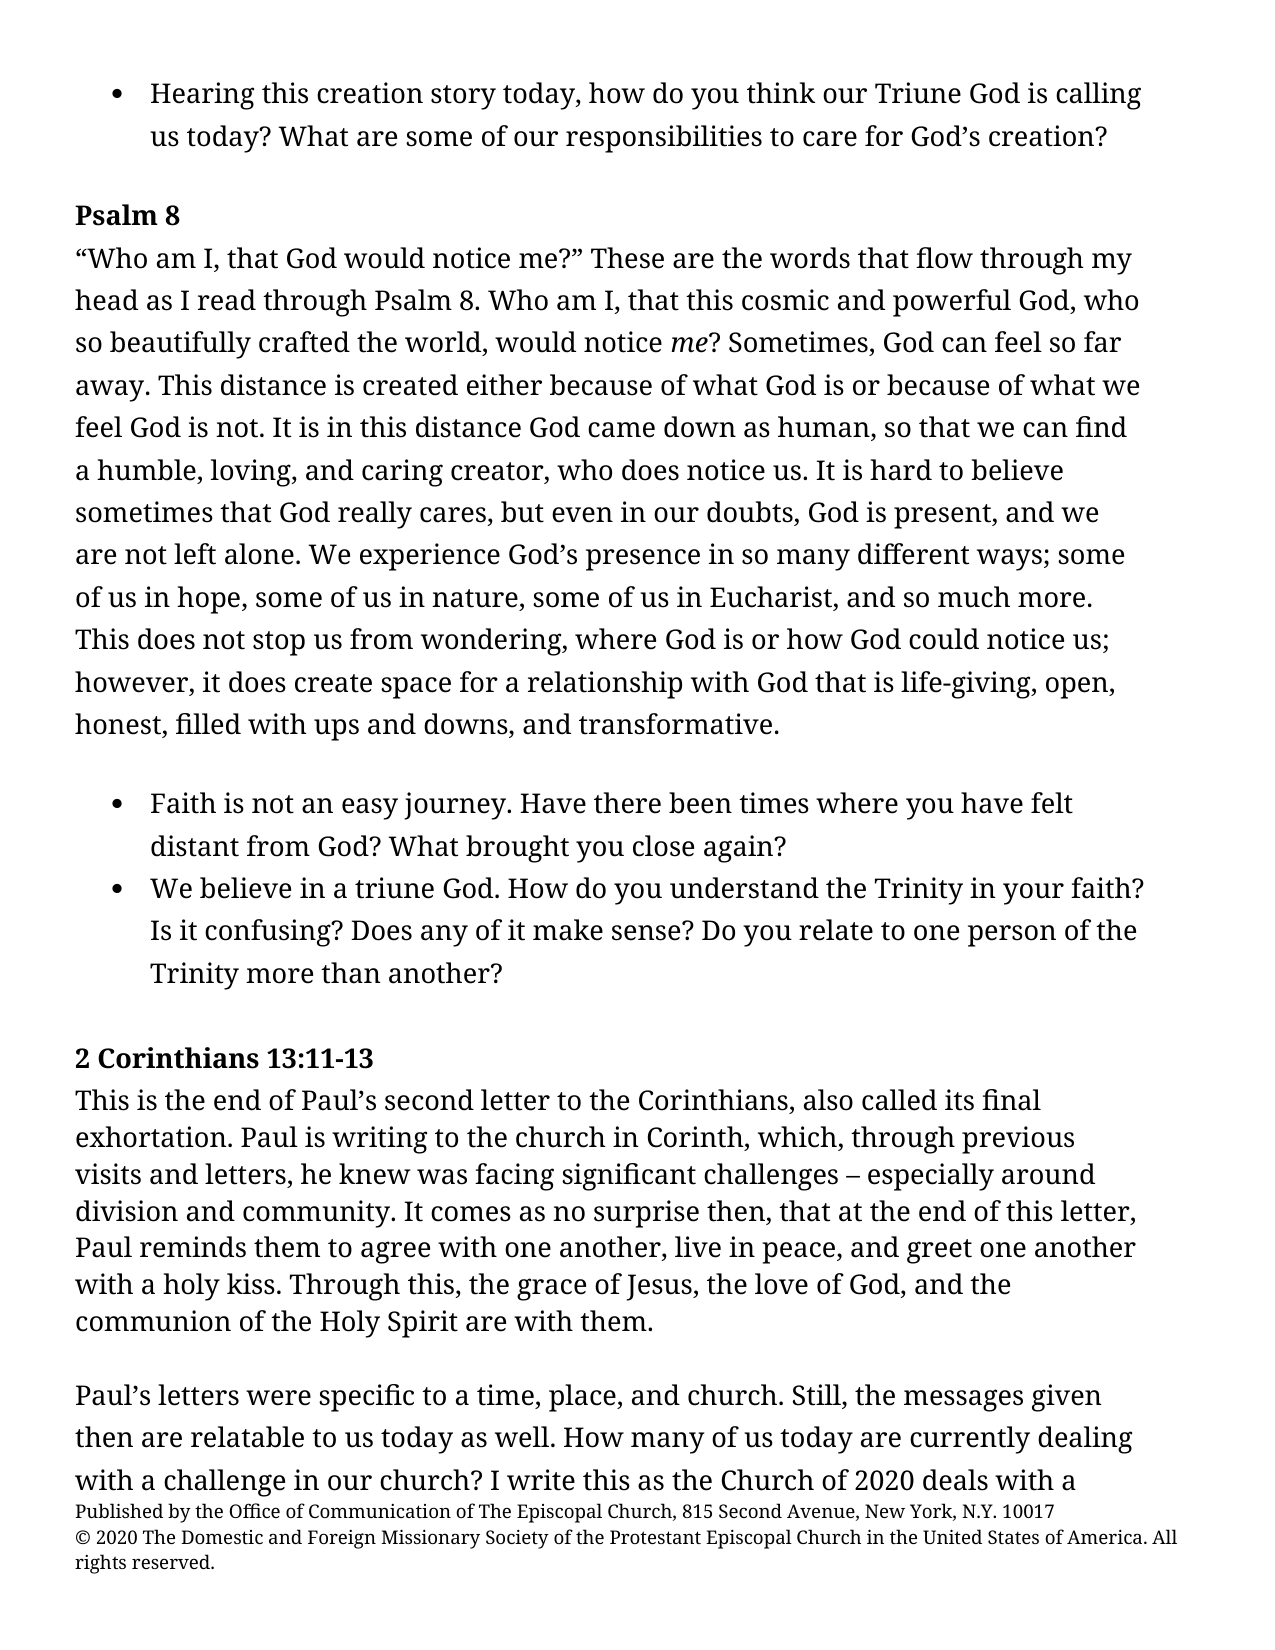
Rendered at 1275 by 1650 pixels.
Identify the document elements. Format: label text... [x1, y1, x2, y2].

list Hearing this creation story today, how do you think our Triune God is calling us today? What are some of our responsibilities to care for God’s creation? [112, 75, 1150, 154]
text Psalm 8 [75, 197, 1200, 233]
text 2 Corinthians 13:11-13 [75, 1039, 1200, 1076]
text “Who am I, that God would notice me?” These are the words that flow through my head as I read through Psalm 8. Who am I, that this cosmic and powerful God, who so beautifully crafted the world, would notice me? Sometimes, God can feel so far away. This distance is created either because of what God is or because of what we feel God is not. It is in this distance God came down as human, so that we can find a humble, loving, and caring creator, who does notice us. It is hard to believe sometimes that God really cares, but even in our doubts, God is present, and we are not left alone. We experience God’s presence in so many different ways; some of us in hope, some of us in nature, some of us in Eucharist, and so much more. This does not stop us from wondering, where God is or how God could notice us; however, it does create space for a relationship with God that is life-giving, open, honest, filled with ups and downs, and transformative. [75, 239, 1150, 742]
list Faith is not an easy journey. Have there been times where you have felt distant from God? What brought you close again? [112, 785, 1150, 864]
list We believe in a triune God. How do you understand the Trinity in your faith? Is it confusing? Does any of it make sense? Do you relate to one person of the Trinity more than another? [112, 869, 1150, 991]
text This is the end of Paul’s second letter to the Corinthians, also called its final exhortation. Paul is writing to the church in Corinth, which, through previous visits and letters, he knew was facing significant challenges – especially around division and community. It comes as no surprise then, that at the end of this letter, Paul reminds them to agree with one another, live in peace, and greet one another with a holy kiss. Through this, the grace of Jesus, the love of God, and the communion of the Holy Spirit are with them. [75, 1081, 1150, 1339]
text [75, 1376, 1150, 1498]
